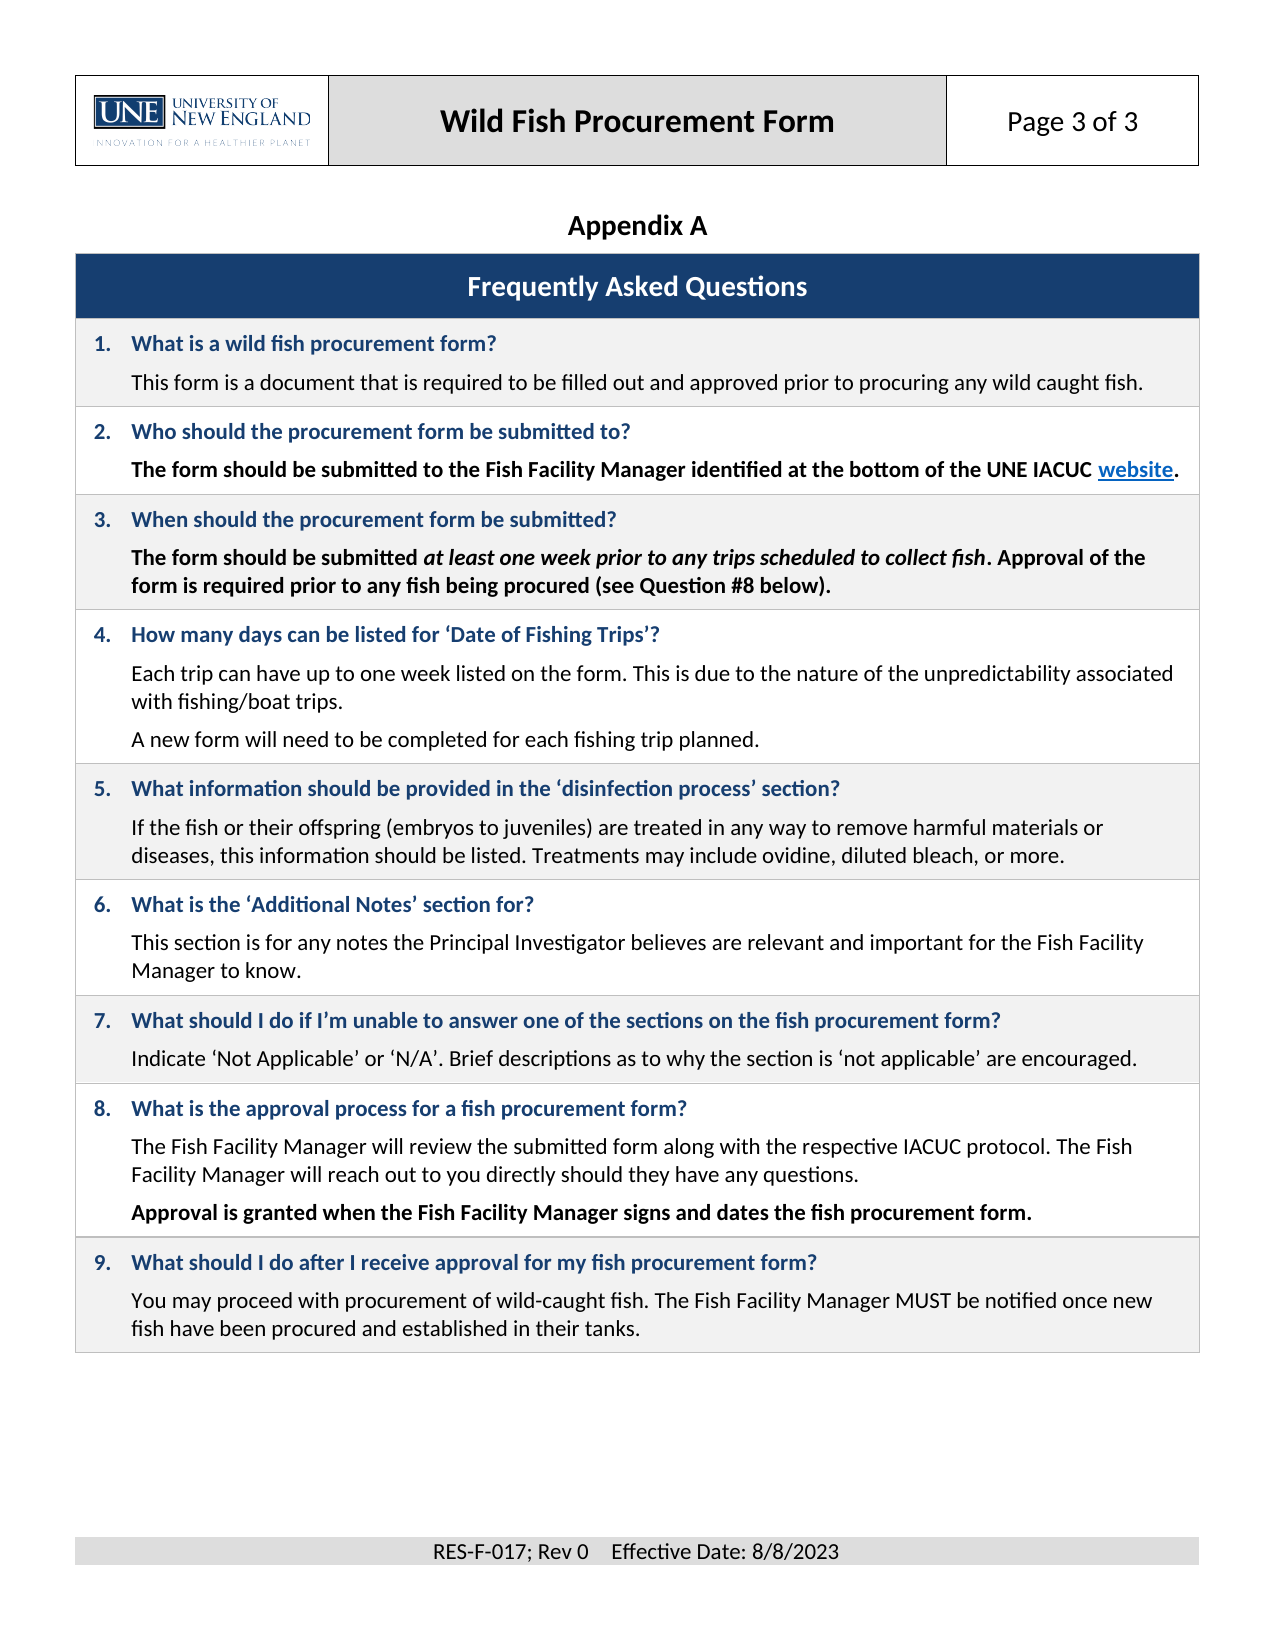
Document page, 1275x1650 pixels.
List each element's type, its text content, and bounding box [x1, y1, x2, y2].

table_cell What is the ‘Additional Notes’ section for? This section is for any notes the Principal Investigator believes are relevant and important for the Fish Facility Manager to know. [76, 880, 1199, 995]
table_cell What should I do if I’m unable to answer one of the sections on the fish procurement form? Indicate ‘Not Applicable’ or ‘N/A’. Brief descriptions as to why the section is ‘not applicable’ are encouraged. [76, 996, 1199, 1082]
table_cell How many days can be listed for ‘Date of Fishing Trips’? Each trip can have up to one week listed on the form. This is due to the nature of the unpredictability associated with fishing/boat trips. A new form will need to be completed for each fishing trip planned. [76, 610, 1199, 763]
table_cell Who should the procurement form be submitted to? The form should be submitted to the Fish Facility Manager identified at the bottom of the UNE IACUC website. [76, 407, 1199, 493]
table_cell When should the procurement form be submitted? The form should be submitted at least one week prior to any trips scheduled to collect fish. Approval of the form is required prior to any fish being procured (see Question #8 below). [76, 495, 1199, 609]
text Appendix A [75, 207, 1200, 242]
table_cell What is the approval process for a fish procurement form? The Fish Facility Manager will review the submitted form along with the respective IACUC protocol. The Fish Facility Manager will reach out to you directly should they have any questions. Approval is granted when the Fish Facility Manager signs and dates the fish procurement form. [76, 1084, 1199, 1236]
table_header Frequently Asked Questions [76, 254, 1199, 318]
picture [93, 95, 310, 146]
table_cell What is a wild fish procurement form? This form is a document that is required to be filled out and approved prior to procuring any wild caught fish. [76, 319, 1199, 406]
table_cell What information should be provided in the ‘disinfection process’ section? If the fish or their offspring (embryos to juveniles) are treated in any way to remove harmful materials or diseases, this information should be listed. Treatments may include ovidine, diluted bleach, or more. [76, 764, 1199, 879]
table_cell What should I do after I receive approval for my fish procurement form? You may proceed with procurement of wild-caught fish. The Fish Facility Manager MUST be notified once new fish have been procured and established in their tanks. [76, 1238, 1199, 1352]
